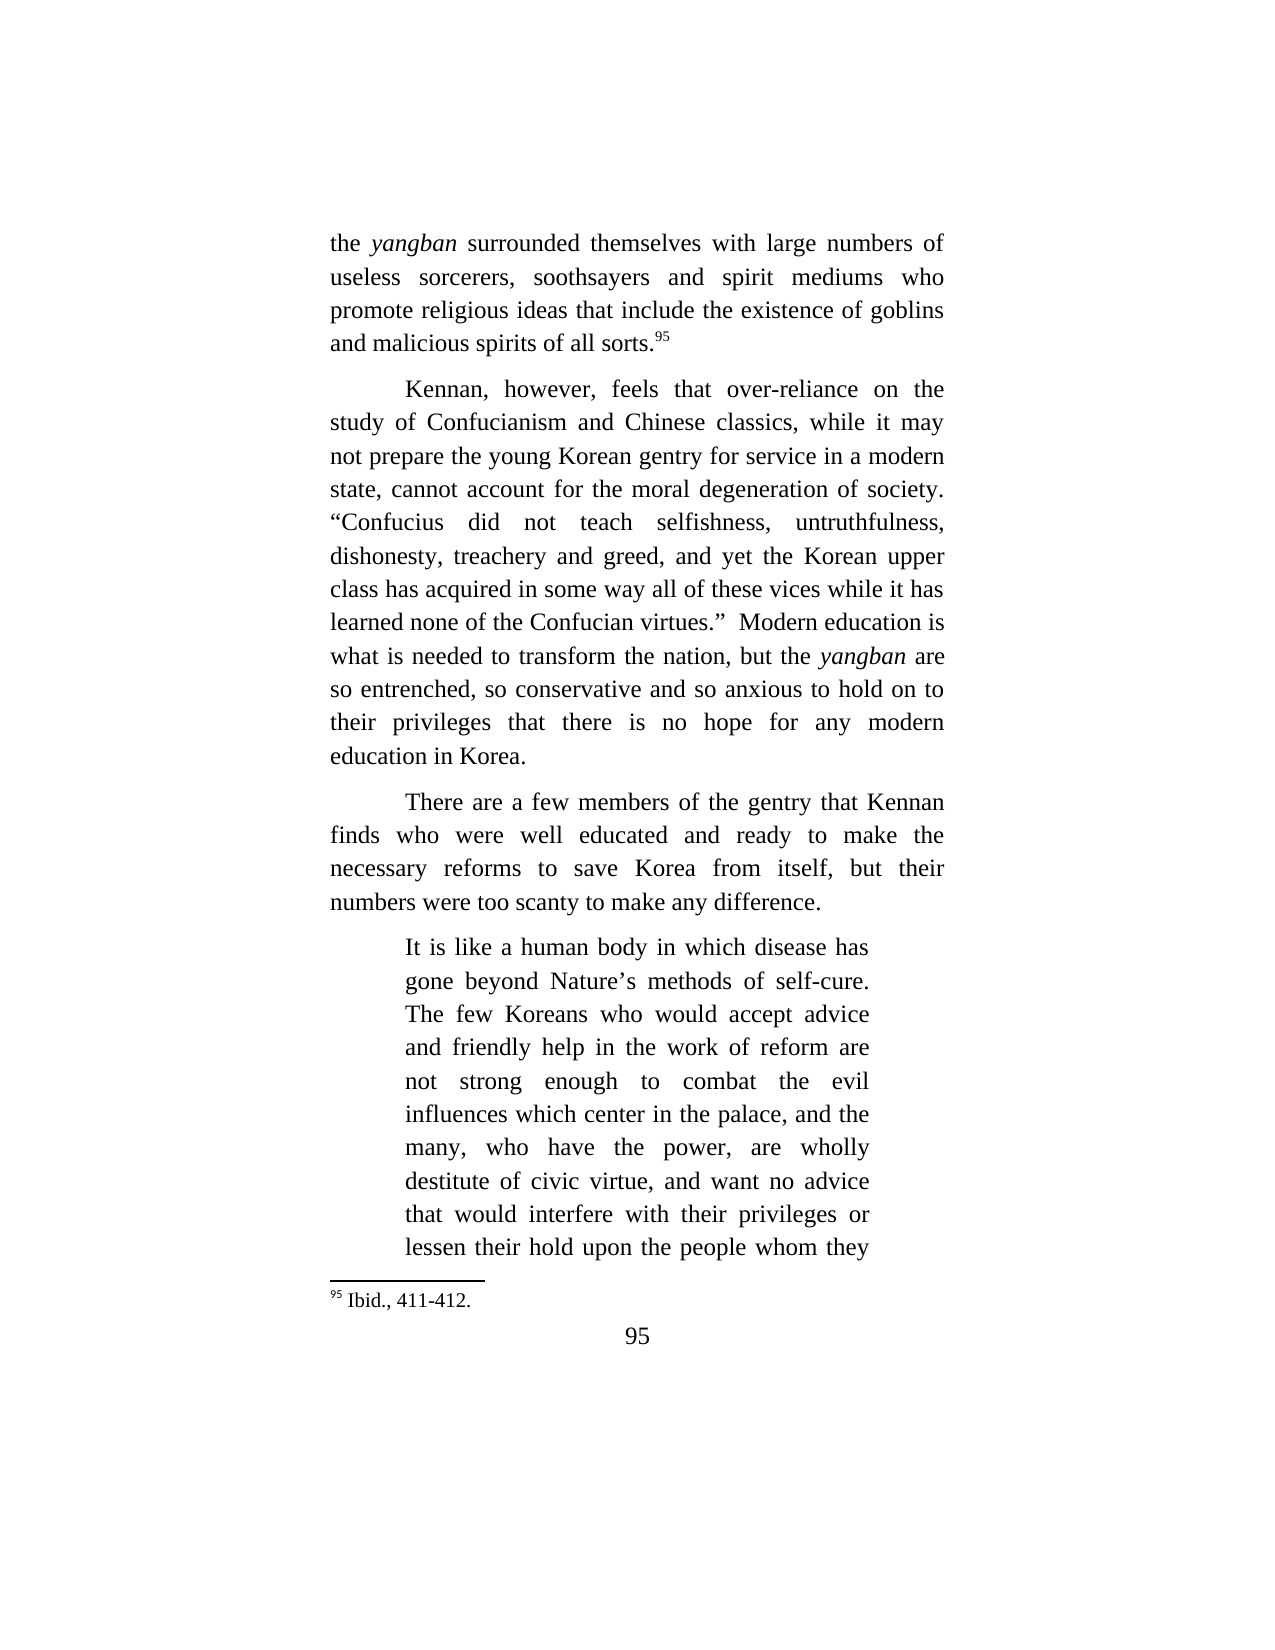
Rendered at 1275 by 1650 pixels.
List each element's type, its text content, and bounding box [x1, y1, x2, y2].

text There are a few members of the gentry that Kennan finds who were well educated and ready to make the necessary reforms to save Korea from itself, but their numbers were too scanty to make any difference. [330, 783, 945, 917]
text Kennan, however, feels that over-reliance on the study of Confucianism and Chinese classics, while it may not prepare the young Korean gentry for service in a modern state, cannot account for the moral degeneration of society. “Confucius did not teach selfishness, untruthfulness, dishonesty, treachery and greed, and yet the Korean upper class has acquired in some way all of these vices while it has learned none of the Confucian virtues.” Modern education is what is needed to transform the nation, but the yangban are so entrenched, so conservative and so anxious to hold on to their privileges that there is no hope for any modern education in Korea. [330, 371, 945, 771]
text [330, 225, 945, 358]
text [405, 929, 870, 1262]
